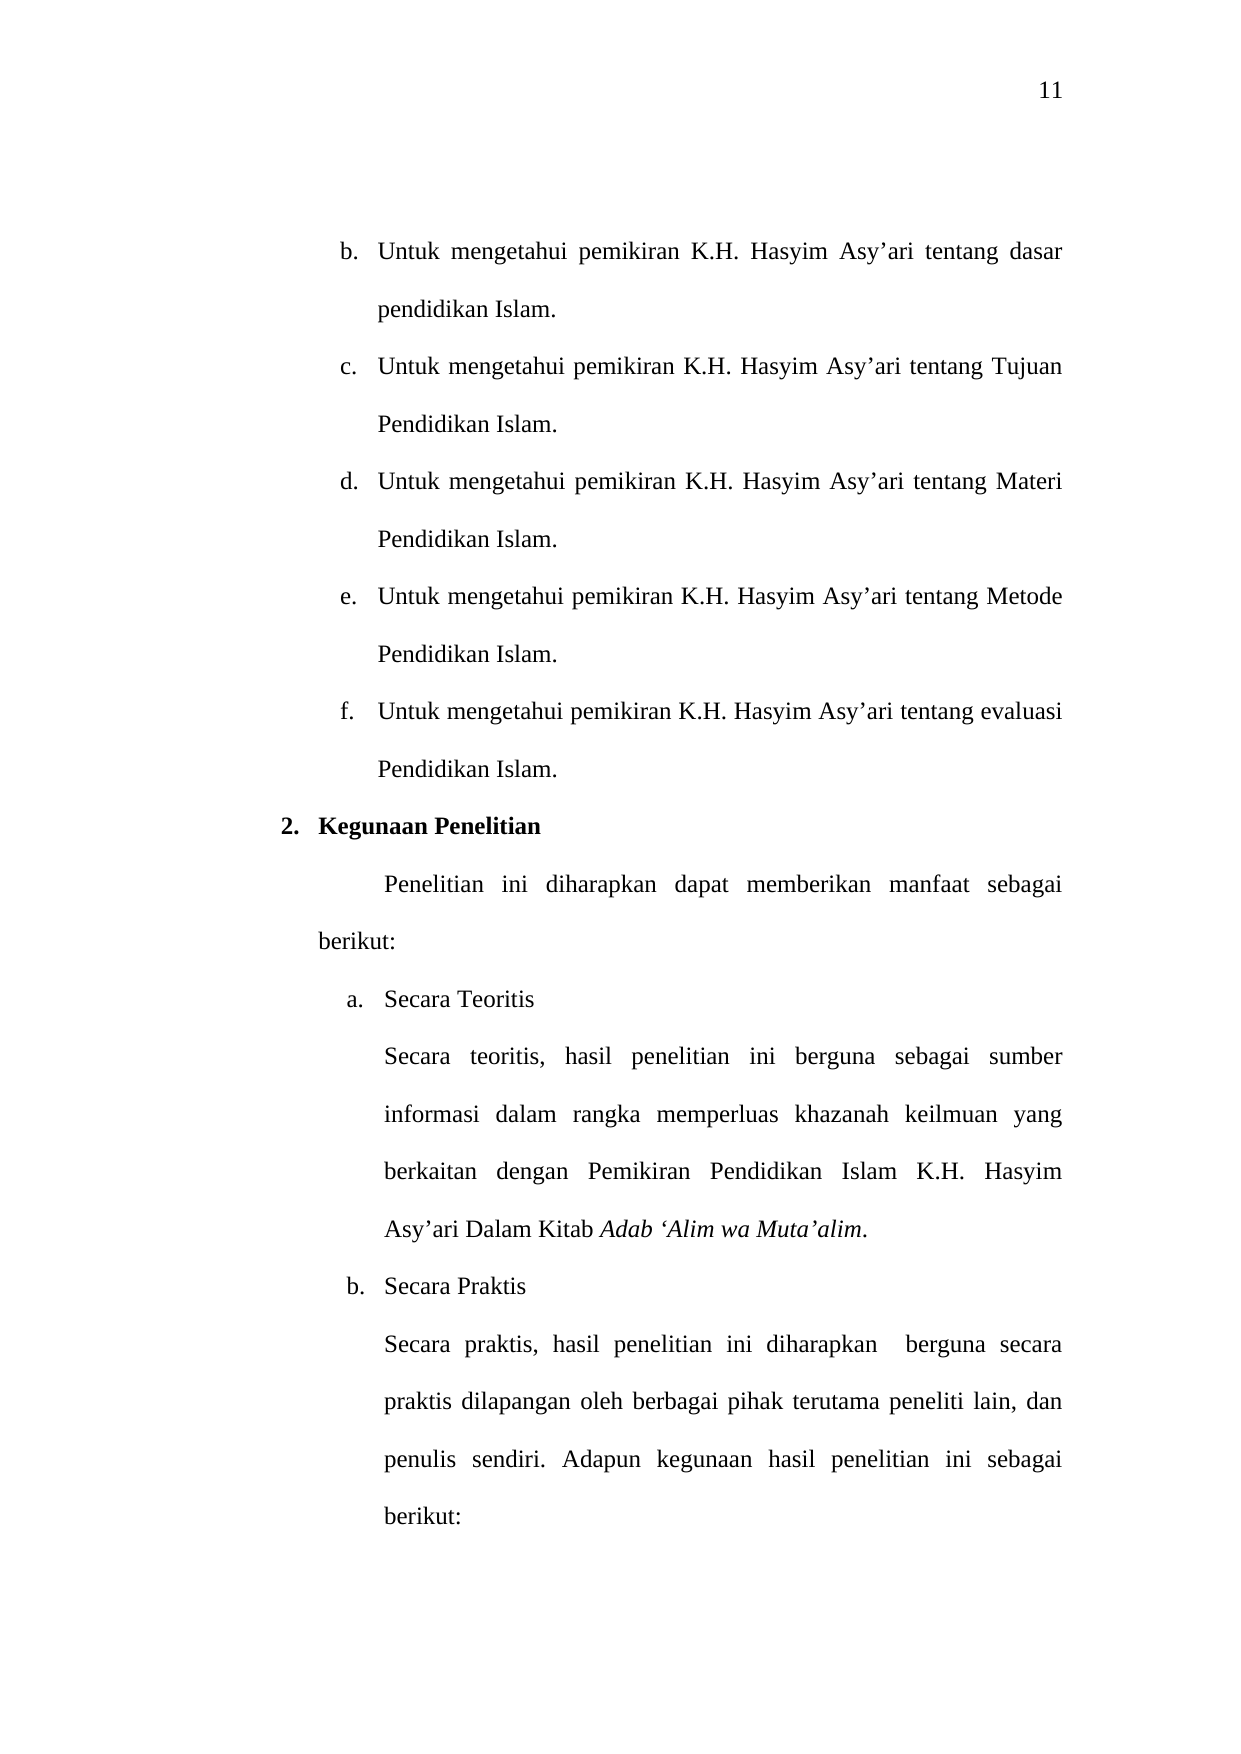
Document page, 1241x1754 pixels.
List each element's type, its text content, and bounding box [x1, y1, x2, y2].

list Secara praktis, hasil penelitian ini diharapkan berguna secara praktis dilapangan oleh berbagai pihak terutama peneliti lain, dan penulis sendiri. Adapun kegunaan hasil penelitian ini sebagai berikut: [384, 1329, 1063, 1530]
list Secara teoritis, hasil penelitian ini berguna sebagai sumber informasi dalam rangka memperluas khazanah keilmuan yang berkaitan dengan Pemikiran Pendidikan Islam K.H. Hasyim Asy’ari Dalam Kitab Adab ‘Alim wa Muta’alim. [384, 1041, 1063, 1242]
list Secara Praktis [346, 1271, 1063, 1300]
list Untuk mengetahui pemikiran K.H. Hasyim Asy’ari tentang Metode Pendidikan Islam. [340, 581, 1063, 667]
list Penelitian ini diharapkan dapat memberikan manfaat sebagai berikut: [318, 869, 1063, 955]
list Kegunaan Penelitian [281, 811, 1063, 840]
list Untuk mengetahui pemikiran K.H. Hasyim Asy’ari tentang Materi Pendidikan Islam. [340, 466, 1063, 552]
list Untuk mengetahui pemikiran K.H. Hasyim Asy’ari tentang dasar pendidikan Islam. [340, 236, 1063, 322]
list Secara Teoritis [346, 984, 1063, 1012]
list Untuk mengetahui pemikiran K.H. Hasyim Asy’ari tentang Tujuan Pendidikan Islam. [340, 351, 1063, 437]
list Untuk mengetahui pemikiran K.H. Hasyim Asy’ari tentang evaluasi Pendidikan Islam. [340, 696, 1063, 782]
